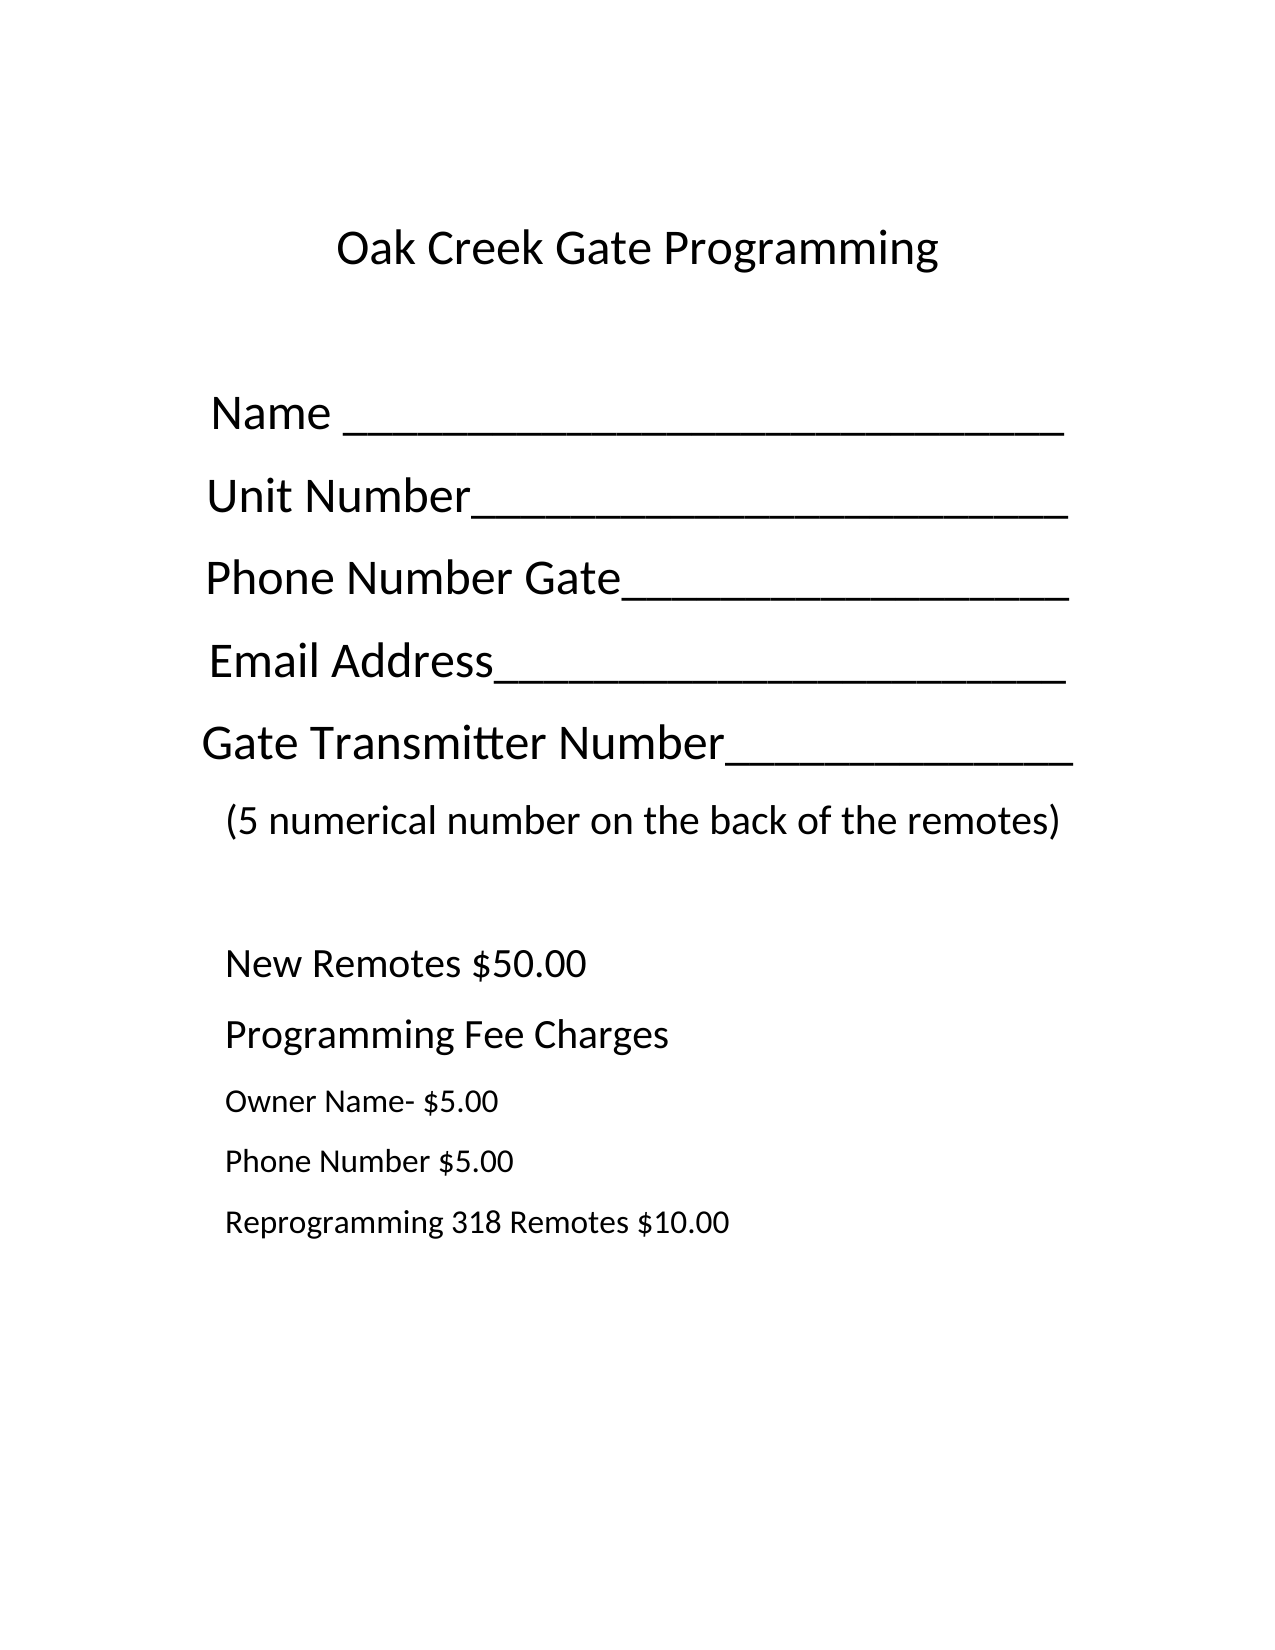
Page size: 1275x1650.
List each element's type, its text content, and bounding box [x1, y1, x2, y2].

text Gate Transmitter Number______________ [150, 711, 1125, 772]
text Programming Fee Charges [150, 1008, 1125, 1059]
text Phone Number $5.00 [150, 1141, 1125, 1181]
text Email Address_______________________ [150, 629, 1125, 690]
text (5 numerical number on the back of the remotes) [150, 794, 1125, 844]
text Unit Number________________________ [150, 464, 1125, 525]
text Reprogramming 318 Remotes $10.00 [150, 1201, 1125, 1242]
text Owner Name- $5.00 [150, 1080, 1125, 1121]
text Oak Creek Gate Programming [150, 216, 1125, 277]
text Name _____________________________ [150, 381, 1125, 442]
text New Remotes $50.00 [150, 937, 1125, 988]
text Phone Number Gate__________________ [150, 546, 1125, 607]
